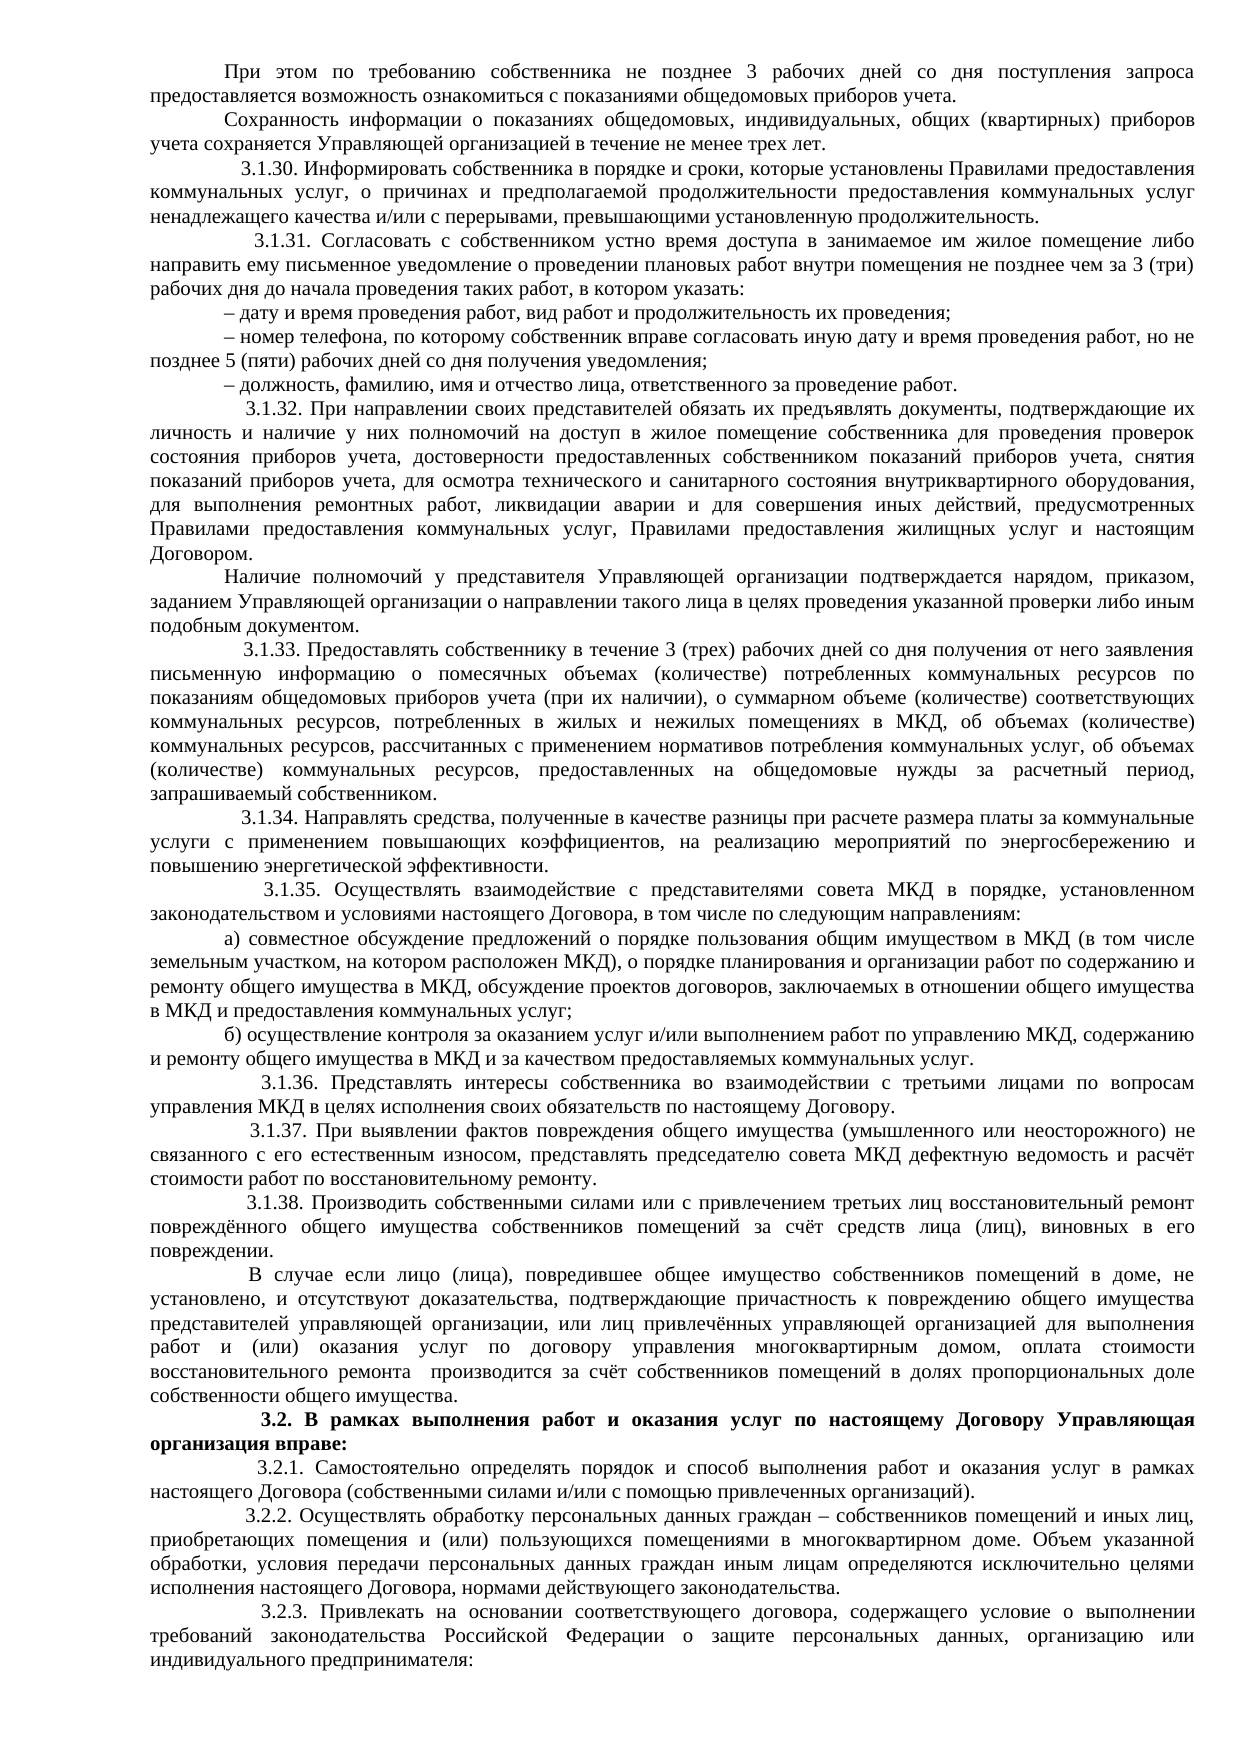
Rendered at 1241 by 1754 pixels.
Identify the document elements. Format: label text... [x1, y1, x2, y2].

text – номер телефона, по которому собственник вправе согласовать иную дату и время проведения работ, но не позднее 5 (пяти) рабочих дней со дня получения уведомления; [150, 324, 1196, 372]
text 3.2.1. Самостоятельно определять порядок и способ выполнения работ и оказания услуг в рамках настоящего Договора (собственными силами и/или с помощью привлеченных организаций). [150, 1455, 1196, 1503]
text Сохранность информации о показаниях общедомовых, индивидуальных, общих (квартирных) приборов учета сохраняется Управляющей организацией в течение не менее трех лет. [150, 107, 1196, 155]
text – должность, фамилию, имя и отчество лица, ответственного за проведение работ. [150, 372, 1196, 396]
text 3.1.33. Предоставлять собственнику в течение 3 (трех) рабочих дней со дня получения от него заявления письменную информацию о помесячных объемах (количестве) потребленных коммунальных ресурсов по показаниям общедомовых приборов учета (при их наличии), о суммарном объеме (количестве) соответствующих коммунальных ресурсов, потребленных в жилых и нежилых помещениях в МКД, об объемах (количестве) коммунальных ресурсов, рассчитанных с применением нормативов потребления коммунальных услуг, об объемах (количестве) коммунальных ресурсов, предоставленных на общедомовые нужды за расчетный период, запрашиваемый собственником. [150, 637, 1196, 805]
text Наличие полномочий у представителя Управляющей организации подтверждается нарядом, приказом, заданием Управляющей организации о направлении такого лица в целях проведения указанной проверки либо иным подобным документом. [150, 564, 1196, 637]
text б) осуществление контроля за оказанием услуг и/или выполнением работ по управлению МКД, содержанию и ремонту общего имущества в МКД и за качеством предоставляемых коммунальных услуг. [150, 1022, 1196, 1070]
text – дату и время проведения работ, вид работ и продолжительность их проведения; [150, 300, 1196, 324]
text 3.2.2. Осуществлять обработку персональных данных граждан – собственников помещений и иных лиц, приобретающих помещения и (или) пользующихся помещениями в многоквартирном доме. Объем указанной обработки, условия передачи персональных данных граждан иным лицам определяются исключительно целями исполнения настоящего Договора, нормами действующего законодательства. [150, 1503, 1196, 1599]
text 3.1.31. Согласовать с собственником устно время доступа в занимаемое им жилое помещение либо направить ему письменное уведомление о проведении плановых работ внутри помещения не позднее чем за 3 (три) рабочих дня до начала проведения таких работ, в котором указать: [150, 228, 1196, 300]
text В случае если лицо (лица), повредившее общее имущество собственников помещений в доме, не установлено, и отсутствуют доказательства, подтверждающие причастность к повреждению общего имущества представителей управляющей организации, или лиц привлечённых управляющей организацией для выполнения работ и (или) оказания услуг по договору управления многоквартирным домом, оплата стоимости восстановительного ремонта производится за счёт собственников помещений в долях пропорциональных доле собственности общего имущества. [150, 1262, 1196, 1407]
text 3.1.30. Информировать собственника в порядке и сроки, которые установлены Правилами предоставления коммунальных услуг, о причинах и предполагаемой продолжительности предоставления коммунальных услуг ненадлежащего качества и/или с перерывами, превышающими установленную продолжительность. [150, 155, 1196, 228]
text 3.1.37. При выявлении фактов повреждения общего имущества (умышленного или неосторожного) не связанного с его естественным износом, представлять председателю совета МКД дефектную ведомость и расчёт стоимости работ по восстановительному ремонту. [150, 1118, 1196, 1190]
text 3.1.36. Представлять интересы собственника во взаимодействии с третьими лицами по вопросам управления МКД в целях исполнения своих обязательств по настоящему Договору. [150, 1070, 1196, 1118]
text 3.2. В рамках выполнения работ и оказания услуг по настоящему Договору Управляющая организация вправе: [150, 1407, 1196, 1455]
text 3.1.38. Производить собственными силами или с привлечением третьих лиц восстановительный ремонт повреждённого общего имущества собственников помещений за счёт средств лица (лиц), виновных в его повреждении. [150, 1190, 1196, 1262]
text 3.1.34. Направлять средства, полученные в качестве разницы при расчете размера платы за коммунальные услуги с применением повышающих коэффициентов, на реализацию мероприятий по энергосбережению и повышению энергетической эффективности. [150, 805, 1196, 877]
text 3.1.35. Осуществлять взаимодействие с представителями совета МКД в порядке, установленном законодательством и условиями настоящего Договора, в том числе по следующим направлениям: [150, 877, 1196, 925]
text 3.1.32. При направлении своих представителей обязать их предъявлять документы, подтверждающие их личность и наличие у них полномочий на доступ в жилое помещение собственника для проведения проверок состояния приборов учета, достоверности предоставленных собственником показаний приборов учета, снятия показаний приборов учета, для осмотра технического и санитарного состояния внутриквартирного оборудования, для выполнения ремонтных работ, ликвидации аварии и для совершения иных действий, предусмотренных Правилами предоставления коммунальных услуг, Правилами предоставления жилищных услуг и настоящим Договором. [150, 396, 1196, 564]
text При этом по требованию собственника не позднее 3 рабочих дней со дня поступления запроса предоставляется возможность ознакомиться с показаниями общедомовых приборов учета. [150, 59, 1196, 107]
text 3.2.3. Привлекать на основании соответствующего договора, содержащего условие о выполнении требований законодательства Российской Федерации о защите персональных данных, организацию или индивидуального предпринимателя: [150, 1599, 1196, 1671]
text а) совместное обсуждение предложений о порядке пользования общим имуществом в МКД (в том числе земельным участком, на котором расположен МКД), о порядке планирования и организации работ по содержанию и ремонту общего имущества в МКД, обсуждение проектов договоров, заключаемых в отношении общего имущества в МКД и предоставления коммунальных услуг; [150, 925, 1196, 1022]
